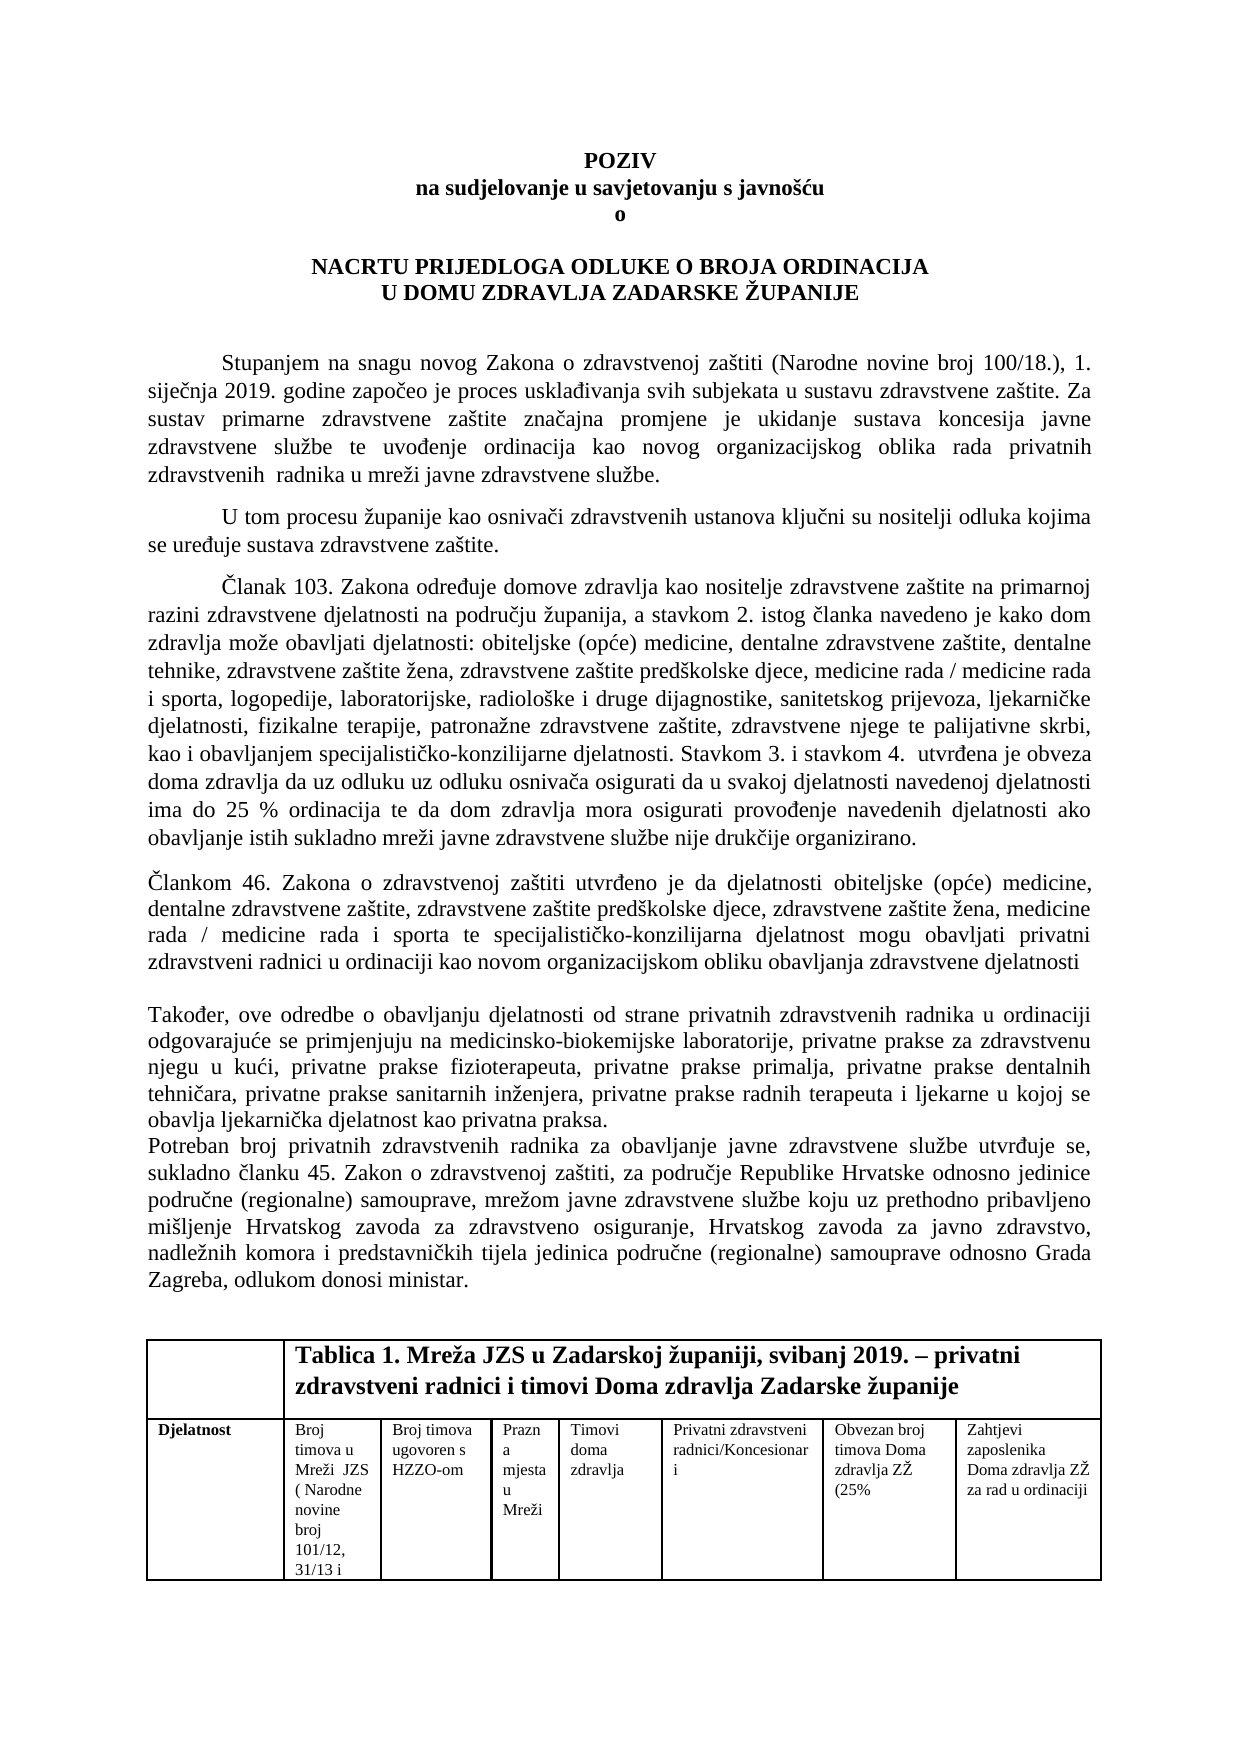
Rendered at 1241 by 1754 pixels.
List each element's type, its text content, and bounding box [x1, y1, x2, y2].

text NACRTU PRIJEDLOGA ODLUKE O BROJA ORDINACIJA [148, 253, 1093, 279]
text Također, ove odredbe o obavljanju djelatnosti od strane privatnih zdravstvenih radnika u ordinaciji odgovarajuće se primjenjuju na medicinsko-biokemijske laboratorije, privatne prakse za zdravstvenu njegu u kući, privatne prakse fizioterapeuta, privatne prakse primalja, privatne prakse dentalnih tehničara, privatne prakse sanitarnih inženjera, privatne prakse radnih terapeuta i ljekarne u kojoj se obavlja ljekarnička djelatnost kao privatna praksa. [148, 1001, 1093, 1132]
text U tom procesu županije kao osnivači zdravstvenih ustanova ključni su nositelji odluka kojima se uređuje sustava zdravstvene zaštite. [148, 503, 1093, 557]
text na sudjelovanje u savjetovanju s javnošću [148, 174, 1093, 200]
table_header [148, 1341, 283, 1417]
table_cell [663, 1420, 822, 1579]
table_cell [493, 1420, 558, 1579]
text Članak 103. Zakona određuje domove zdravlja kao nositelje zdravstvene zaštite na primarnoj razini zdravstvene djelatnosti na području županija, a stavkom 2. istog članka navedeno je kako dom zdravlja može obavljati djelatnosti: obiteljske (opće) medicine, dentalne zdravstvene zaštite, dentalne tehnike, zdravstvene zaštite žena, zdravstvene zaštite predškolske djece, medicine rada / medicine rada i sporta, logopedije, laboratorijske, radiološke i druge dijagnostike, sanitetskog prijevoza, ljekarničke djelatnosti, fizikalne terapije, patronažne zdravstvene zaštite, zdravstvene njege te palijativne skrbi, kao i obavljanjem specijalističko-konzilijarne djelatnosti. Stavkom 3. i stavkom 4. utvrđena je obveza doma zdravlja da uz odluku uz odluku osnivača osigurati da u svakoj djelatnosti navedenoj djelatnosti ima do 25 % ordinacija te da dom zdravlja mora osigurati provođenje navedenih djelatnosti ako obavljanje istih sukladno mreži javne zdravstvene službe nije drukčije organizirano. [148, 573, 1093, 851]
table_header Tablica 1. Mreža JZS u Zadarskoj županiji, svibanj 2019. – privatni zdravstveni radnici i timovi Doma zdravlja Zadarske županije [285, 1341, 1100, 1417]
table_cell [957, 1420, 1100, 1579]
text Člankom 46. Zakona o zdravstvenoj zaštiti utvrđeno je da djelatnosti obiteljske (opće) medicine, dentalne zdravstvene zaštite, zdravstvene zaštite predškolske djece, zdravstvene zaštite žena, medicine rada / medicine rada i sporta te specijalističko-konzilijarna djelatnost mogu obavljati privatni zdravstveni radnici u ordinaciji kao novom organizacijskom obliku obavljanja zdravstvene djelatnosti [148, 869, 1093, 974]
text POZIV [148, 148, 1093, 174]
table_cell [824, 1420, 955, 1579]
text Stupanjem na snagu novog Zakona o zdravstvenoj zaštiti (Narodne novine broj 100/18.), 1. siječnja 2019. godine započeo je proces usklađivanja svih subjekata u sustavu zdravstvene zaštite. Za sustav primarne zdravstvene zaštite značajna promjene je ukidanje sustava koncesija javne zdravstvene službe te uvođenje ordinacija kao novog organizacijskog oblika rada privatnih zdravstvenih radnika u mreži javne zdravstvene službe. [148, 349, 1093, 487]
text o [148, 200, 1093, 227]
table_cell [382, 1420, 490, 1579]
text U DOMU ZDRAVLJA ZADARSKE ŽUPANIJE [148, 279, 1093, 306]
text Potreban broj privatnih zdravstvenih radnika za obavljanje javne zdravstvene službe utvrđuje se, sukladno članku 45. Zakon o zdravstvenoj zaštiti, za područje Republike Hrvatske odnosno jedinice područne (regionalne) samouprave, mrežom javne zdravstvene službe koju uz prethodno pribavljeno mišljenje Hrvatskog zavoda za zdravstveno osiguranje, Hrvatskog zavoda za javno zdravstvo, nadležnih komora i predstavničkih tijela jedinica područne (regionalne) samouprave odnosno Grada Zagreba, odlukom donosi ministar. [148, 1132, 1093, 1292]
table_cell Djelatnost [148, 1420, 283, 1579]
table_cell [560, 1420, 661, 1579]
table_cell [285, 1420, 380, 1579]
